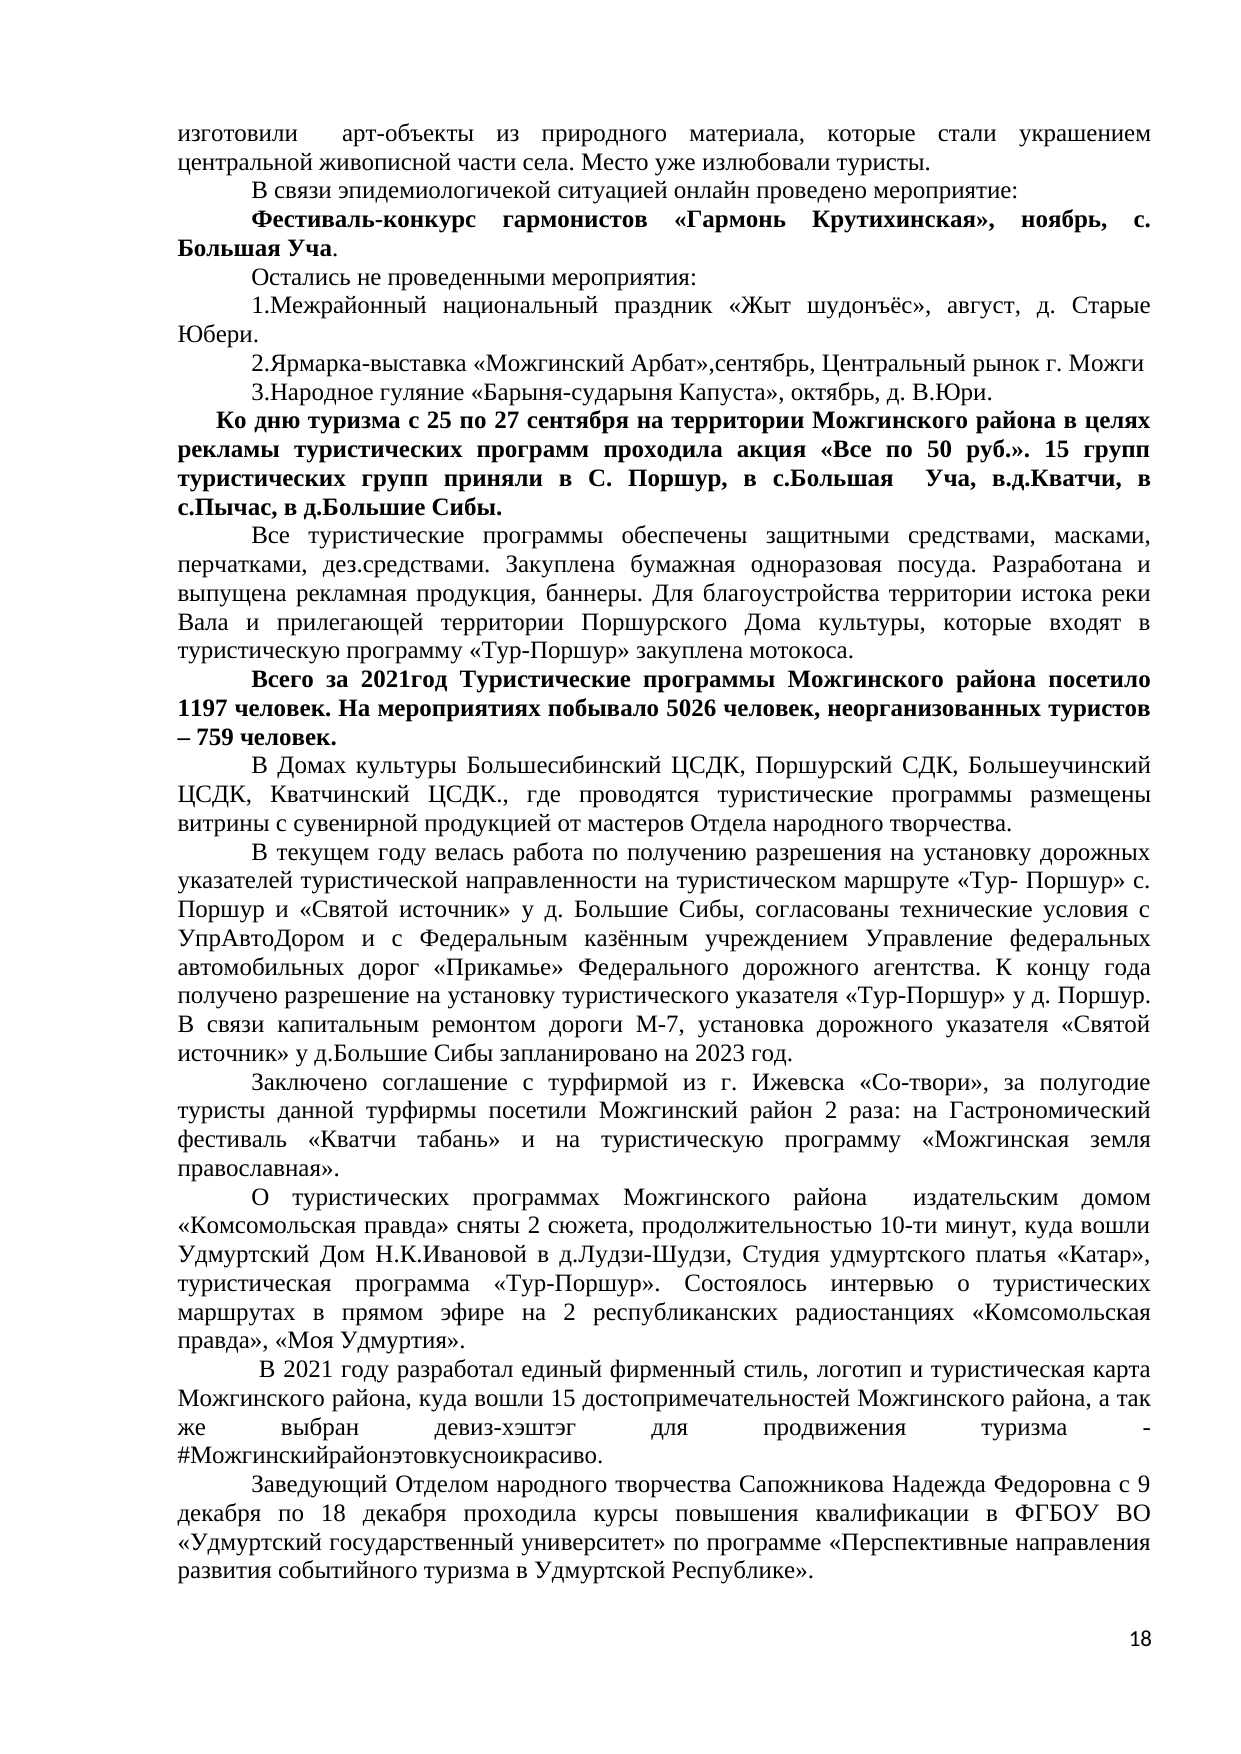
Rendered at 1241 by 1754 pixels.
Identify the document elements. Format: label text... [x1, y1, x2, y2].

text Заведующий Отделом народного творчества Сапожникова Надежда Федоровна с 9 декабря по 18 декабря проходила курсы повышения квалификации в ФГБОУ ВО «Удмуртский государственный университет» по программе «Перспективные направления развития событийного туризма в Удмуртской Республике». [177, 1469, 1152, 1584]
text В связи эпидемиологичекой ситуацией онлайн проведено мероприятие: [177, 176, 1152, 204]
text 3.Народное гуляние «Барыня-сударыня Капуста», октябрь, д. В.Юри. [177, 377, 1152, 406]
text Фестиваль-конкурс гармонистов «Гармонь Крутихинская», ноябрь, с. Большая Уча. [177, 204, 1152, 262]
text Остались не проведенными мероприятия: [177, 262, 1152, 291]
text Все туристические программы обеспечены защитными средствами, масками, перчатками, дез.средствами. Закуплена бумажная одноразовая посуда. Разработана и выпущена рекламная продукция, баннеры. Для благоустройства территории истока реки Вала и прилегающей территории Поршурского Дома культуры, которые входят в туристическую программу «Тур-Поршур» закуплена мотокоса. [177, 521, 1152, 664]
text В текущем году велась работа по получению разрешения на установку дорожных указателей туристической направленности на туристическом маршруте «Тур- Поршур» с. Поршур и «Святой источник» у д. Большие Сибы, согласованы технические условия с УпрАвтоДором и с Федеральным казённым учреждением Управление федеральных автомобильных дорог «Прикамье» Федерального дорожного агентства. К концу года получено разрешение на установку туристического указателя «Тур-Поршур» у д. Поршур. В связи капитальным ремонтом дороги М-7, установка дорожного указателя «Святой источник» у д.Большие Сибы запланировано на 2023 год. [177, 837, 1152, 1067]
text 1.Межрайонный национальный праздник «Жыт шудонъёс», август, д. Старые Юбери. [177, 291, 1152, 348]
text В Домах культуры Большесибинский ЦСДК, Поршурский СДК, Большеучинский ЦСДК, Кватчинский ЦСДК., где проводятся туристические программы размещены витрины с сувенирной продукцией от мастеров Отдела народного творчества. [177, 751, 1152, 837]
text В 2021 году разработал единый фирменный стиль, логотип и туристическая карта Можгинского района, куда вошли 15 достопримечательностей Можгинского района, а так же выбран девиз-хэштэг для продвижения туризма - #Можгинскийрайонэтовкусноикрасиво. [177, 1354, 1152, 1469]
text О туристических программах Можгинского района издательским домом «Комсомольская правда» сняты 2 сюжета, продолжительностью 10-ти минут, куда вошли Удмуртский Дом Н.К.Ивановой в д.Лудзи-Шудзи, Студия удмуртского платья «Катар», туристическая программа «Тур-Поршур». Состоялось интервью о туристических маршрутах в прямом эфире на 2 республиканских радиостанциях «Комсомольская правда», «Моя Удмуртия». [177, 1182, 1152, 1354]
text 2.Ярмарка-выставка «Можгинский Арбат»,сентябрь, Центральный рынок г. Можги [177, 348, 1152, 377]
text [177, 118, 1152, 176]
text Всего за 2021год Туристические программы Можгинского района посетило 1197 человек. На мероприятиях побывало 5026 человек, неорганизованных туристов – 759 человек. [177, 664, 1152, 751]
text Ко дню туризма с 25 по 27 сентября на территории Можгинского района в целях рекламы туристических программ проходила акция «Все по 50 руб.». 15 групп туристических групп приняли в С. Поршур, в с.Большая Уча, в.д.Кватчи, в с.Пычас, в д.Большие Сибы. [177, 406, 1152, 521]
text Заключено соглашение с турфирмой из г. Ижевска «Со-твори», за полугодие туристы данной турфирмы посетили Можгинский район 2 раза: на Гастрономический фестиваль «Кватчи табань» и на туристическую программу «Можгинская земля православная». [177, 1067, 1152, 1182]
